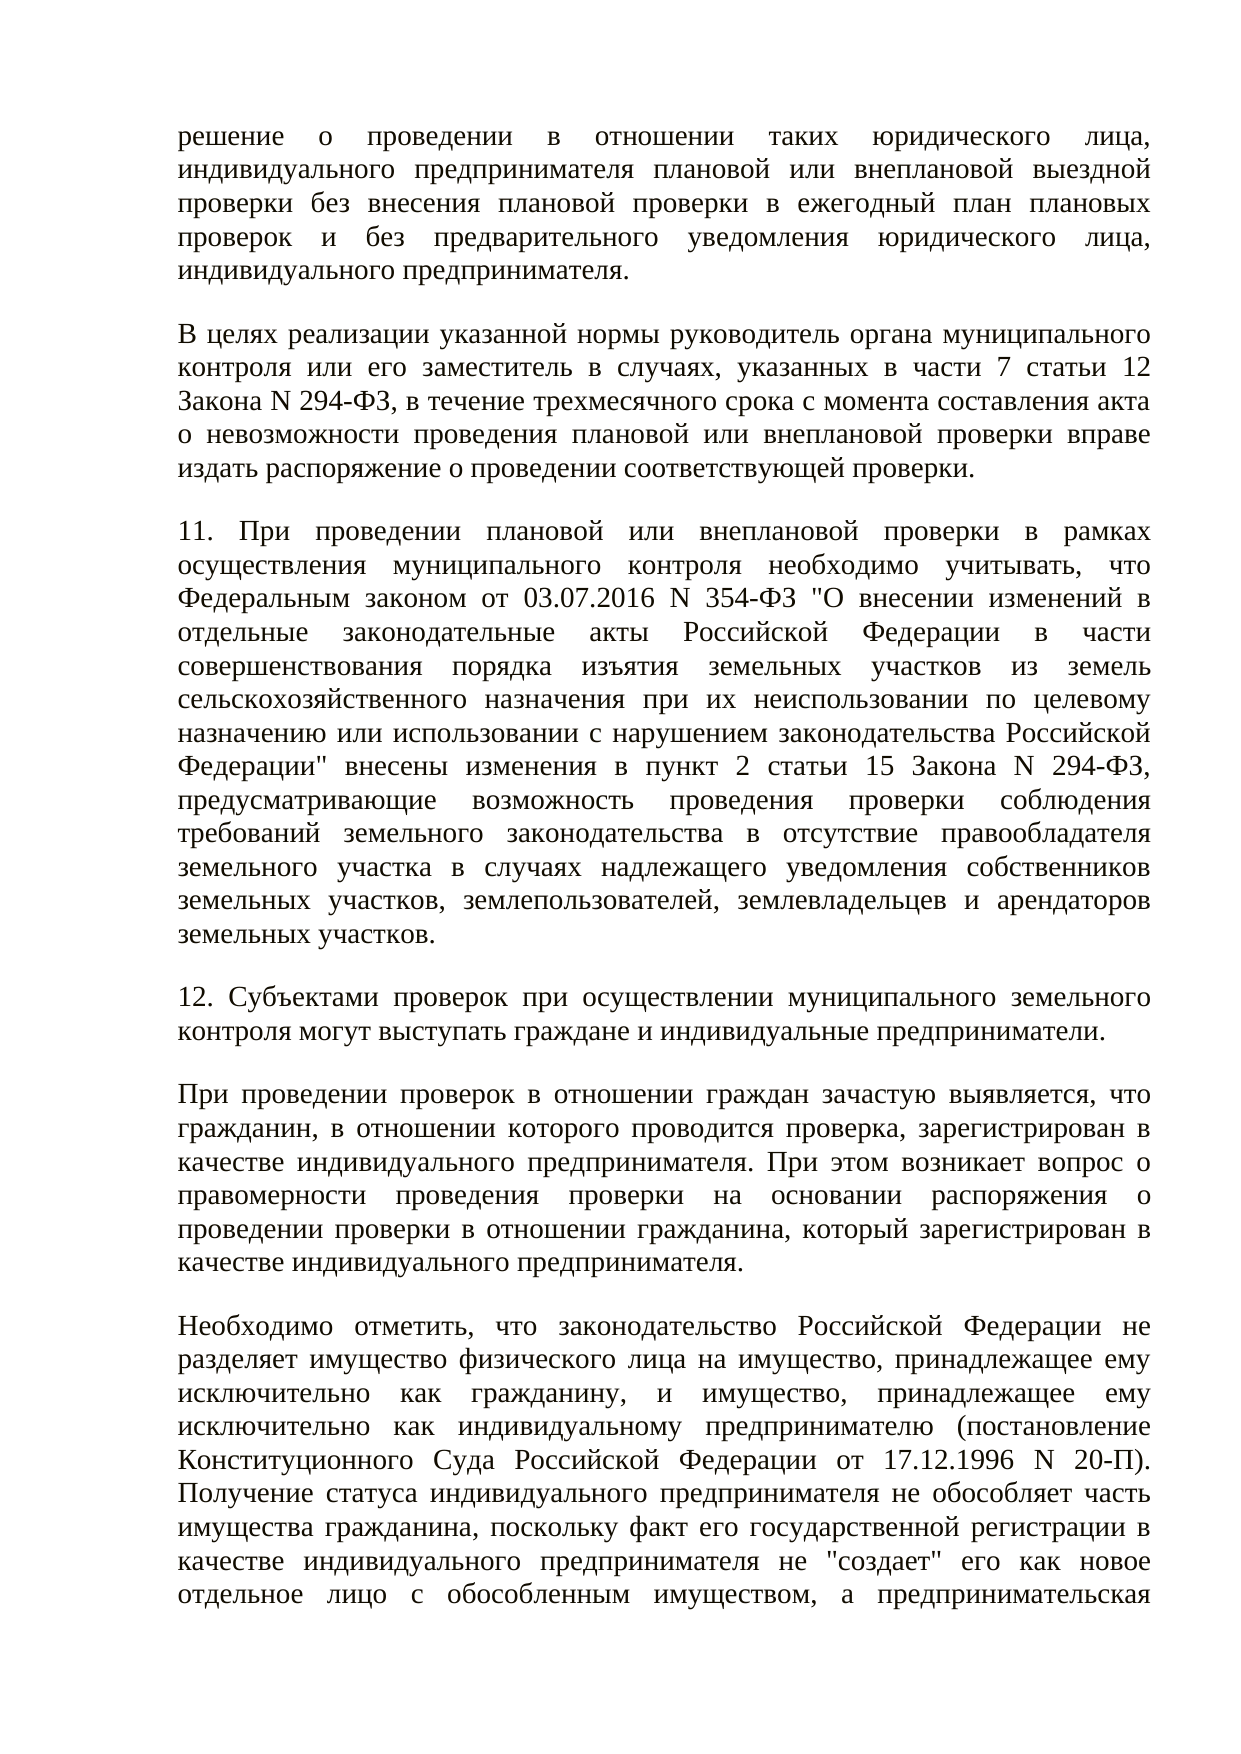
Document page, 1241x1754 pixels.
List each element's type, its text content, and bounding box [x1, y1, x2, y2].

text 11. При проведении плановой или внеплановой проверки в рамках осуществления муниципального контроля необходимо учитывать, что Федеральным законом от 03.07.2016 N 354-ФЗ "О внесении изменений в отдельные законодательные акты Российской Федерации в части совершенствования порядка изъятия земельных участков из земель сельскохозяйственного назначения при их неиспользовании по целевому назначению или использовании с нарушением законодательства Российской Федерации" внесены изменения в пункт 2 статьи 15 Закона N 294-ФЗ, предусматривающие возможность проведения проверки соблюдения требований земельного законодательства в отсутствие правообладателя земельного участка в случаях надлежащего уведомления собственников земельных участков, землепользователей, землевладельцев и арендаторов земельных участков. [177, 513, 1152, 949]
text При проведении проверок в отношении граждан зачастую выявляется, что гражданин, в отношении которого проводится проверка, зарегистрирован в качестве индивидуального предпринимателя. При этом возникает вопрос о правомерности проведения проверки на основании распоряжения о проведении проверки в отношении гражданина, который зарегистрирован в качестве индивидуального предпринимателя. [177, 1077, 1152, 1278]
text В целях реализации указанной нормы руководитель органа муниципального контроля или его заместитель в случаях, указанных в части 7 статьи 12 Закона N 294-ФЗ, в течение трехмесячного срока с момента составления акта о невозможности проведения плановой или внеплановой проверки вправе издать распоряжение о проведении соответствующей проверки. [177, 316, 1152, 483]
text 12. Субъектами проверок при осуществлении муниципального земельного контроля могут выступать граждане и индивидуальные предприниматели. [177, 979, 1152, 1047]
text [177, 1308, 1152, 1610]
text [177, 118, 1152, 286]
